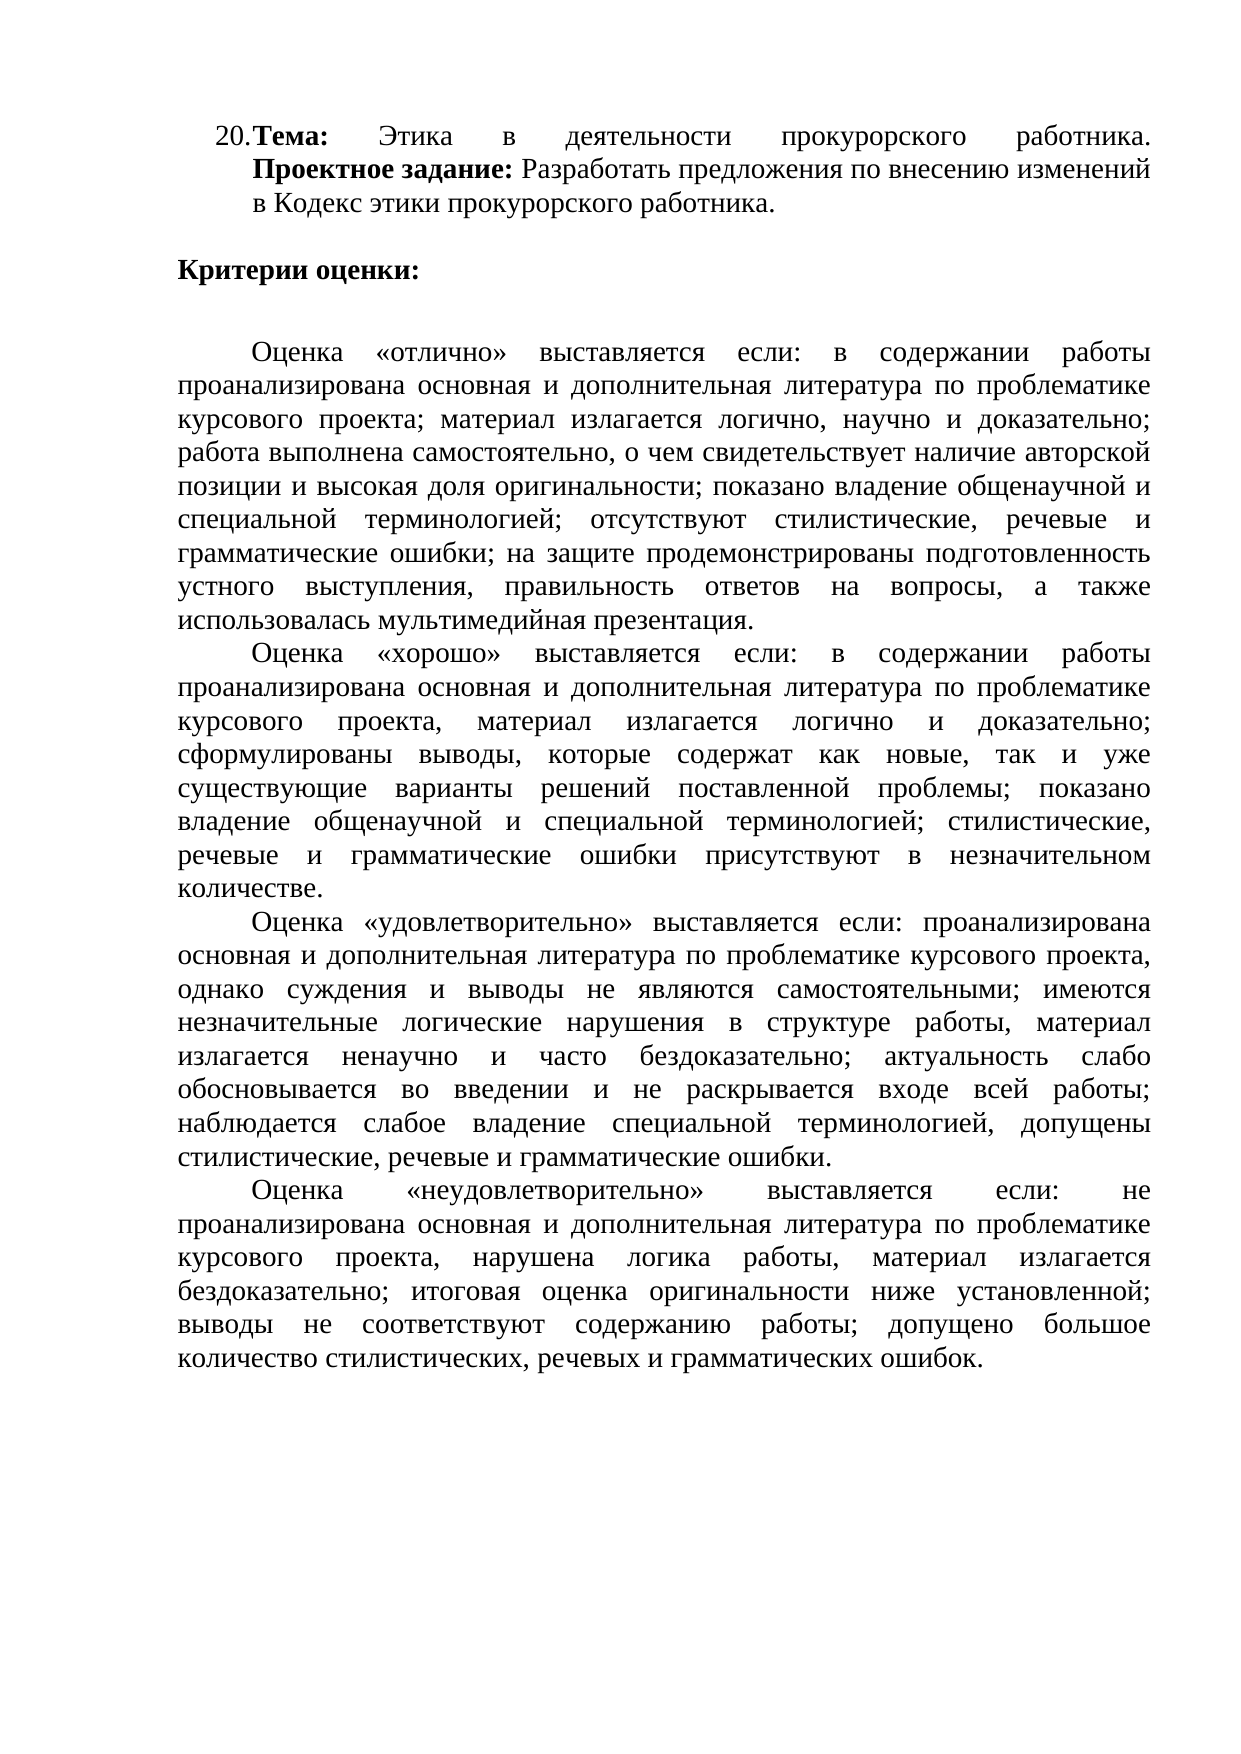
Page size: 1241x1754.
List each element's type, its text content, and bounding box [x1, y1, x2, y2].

text Оценка «удовлетворительно» выставляется если: проанализирована основная и дополнительная литература по проблематике курсового проекта, однако суждения и выводы не являются самостоятельными; имеются незначительные логические нарушения в структуре работы, материал излагается ненаучно и часто бездоказательно; актуальность слабо обосновывается во введении и не раскрывается входе всей работы; наблюдается слабое владение специальной терминологией, допущены стилистические, речевые и грамматические ошибки. [177, 904, 1152, 1172]
text Критерии оценки: [177, 252, 1152, 286]
text Оценка «неудовлетворительно» выставляется если: не проанализирована основная и дополнительная литература по проблематике курсового проекта, нарушена логика работы, материал излагается бездоказательно; итоговая оценка оригинальности ниже установленной; выводы не соответствуют содержанию работы; допущено большое количество стилистических, речевых и грамматических ошибок. [177, 1172, 1152, 1373]
list Тема: Этика в деятельности прокурорского работника. Проектное задание: Разработать предложения по внесению изменений в Кодекс этики прокурорского работника. [215, 118, 1152, 219]
text Оценка «хорошо» выставляется если: в содержании работы проанализирована основная и дополнительная литература по проблематике курсового проекта, материал излагается логично и доказательно; сформулированы выводы, которые содержат как новые, так и уже существующие варианты решений поставленной проблемы; показано владение общенаучной и специальной терминологией; стилистические, речевые и грамматические ошибки присутствуют в незначительном количестве. [177, 636, 1152, 904]
text Оценка «отлично» выставляется если: в содержании работы проанализирована основная и дополнительная литература по проблематике курсового проекта; материал излагается логично, научно и доказательно; работа выполнена самостоятельно, о чем свидетельствует наличие авторской позиции и высокая доля оригинальности; показано владение общенаучной и специальной терминологией; отсутствуют стилистические, речевые и грамматические ошибки; на защите продемонстрированы подготовленность устного выступления, правильность ответов на вопросы, а также использовалась мультимедийная презентация. [177, 334, 1152, 636]
